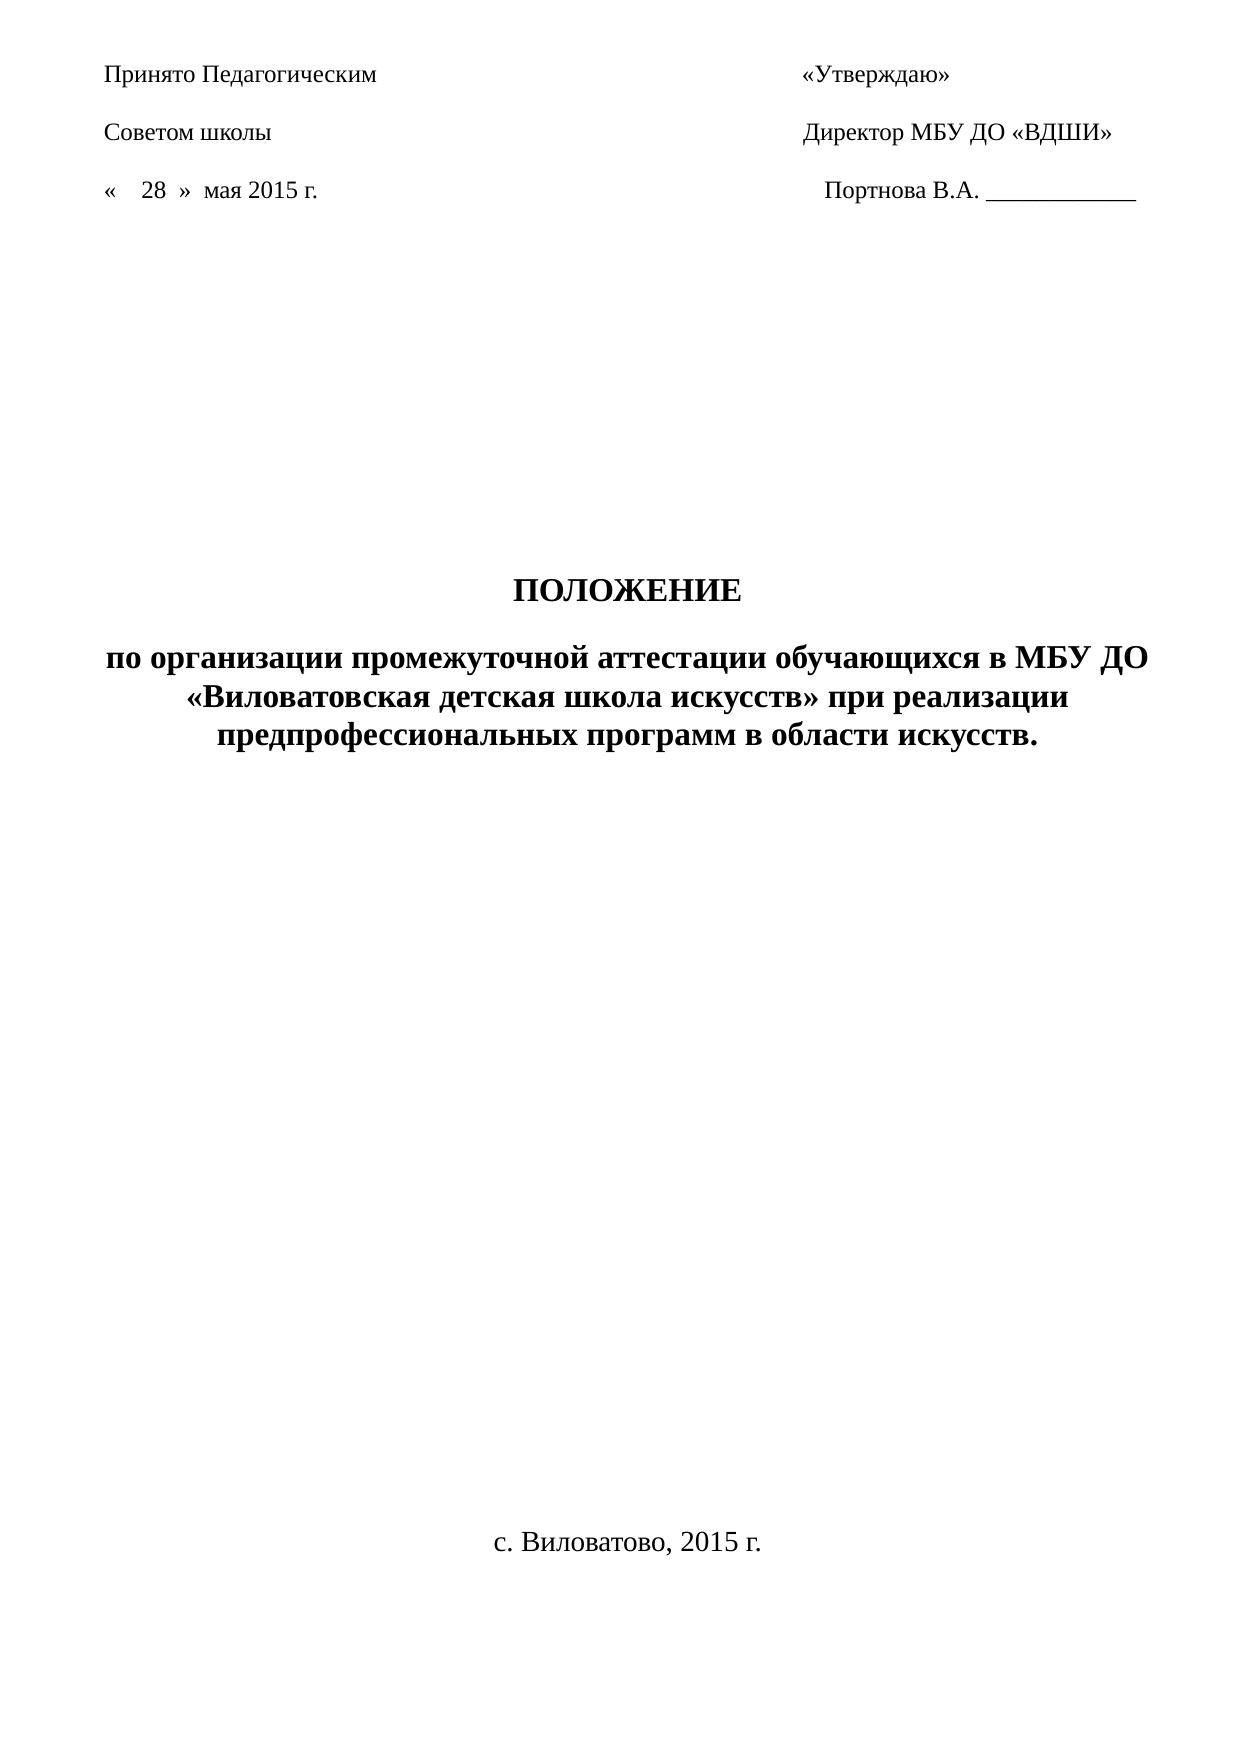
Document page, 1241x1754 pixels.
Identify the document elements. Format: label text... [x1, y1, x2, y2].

subtitle Советом школы Директор МБУ ДО «ВДШИ» [103, 117, 1152, 146]
subtitle ПОЛОЖЕНИЕ [103, 570, 1152, 609]
subtitle Принято Педагогическим «Утверждаю» [103, 59, 1152, 88]
subtitle по организации промежуточной аттестации обучающихся в МБУ ДО «Виловатовская детская школа искусств» при реализации предпрофессиональных программ в области искусств. [103, 638, 1152, 753]
subtitle « 28 » мая 2015 г. Портнова В.А. ____________ [103, 175, 1152, 204]
subtitle с. Виловатово, 2015 г. [103, 1524, 1152, 1558]
